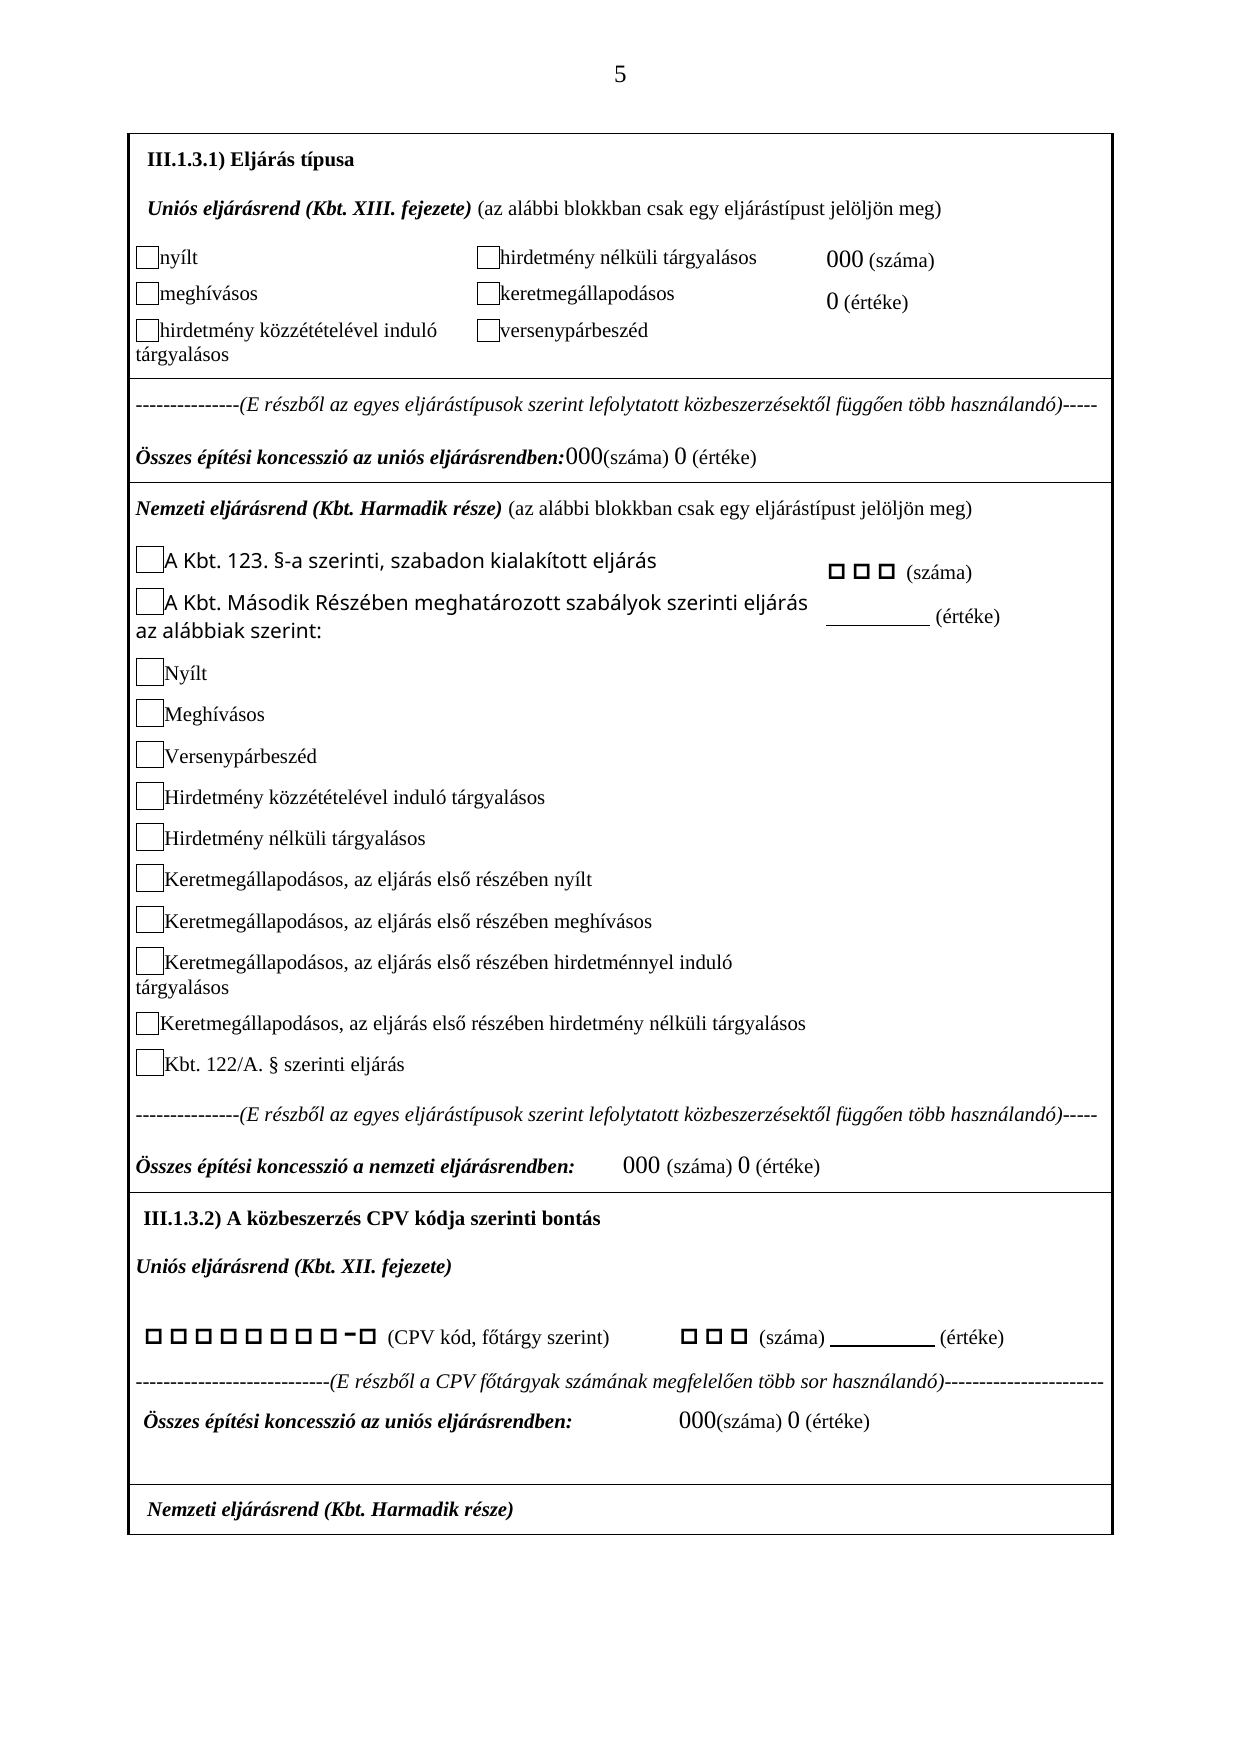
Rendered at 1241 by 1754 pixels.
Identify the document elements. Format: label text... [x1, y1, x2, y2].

table_cell Nemzeti eljárásrend (Kbt. Harmadik része) [130, 1485, 1111, 1533]
table_cell III.1.3.1) Eljárás típusa [130, 134, 1111, 183]
table_cell ---------------(E részből az egyes eljárástípusok szerint lefolytatott közbeszerzésektől függően több használandó)----- [130, 379, 1111, 428]
table_cell hirdetmény nélküli tárgyalásos keretmegállapodásos versenypárbeszéd [469, 232, 819, 378]
table_cell (száma) (értéke) [819, 532, 1111, 1089]
table_cell A Kbt. 123. §-a szerinti, szabadon kialakított eljárás A Kbt. Második Részében meghatározott szabályok szerinti eljárás az alábbiak szerint: Nyílt Meghívásos Versenypárbeszéd Hirdetmény közzétételével induló tárgyalásos Hirdetmény nélküli tárgyalásos Keretmegállapodásos, az eljárás első részében nyílt Keretmegállapodásos, az eljárás első részében meghívásos Keretmegállapodásos, az eljárás első részében hirdetménnyel induló tárgyalásos Keretmegállapodásos, az eljárás első részében hirdetmény nélküli tárgyalásos Kbt. 122/A. § szerinti eljárás [130, 532, 819, 1089]
table_cell - (CPV kód, főtárgy szerint) (száma) (értéke) ----------------------------(E részből a CPV főtárgyak számának megfelelően több sor használandó)----------------------- Összes építési koncesszió az uniós eljárásrendben: 000(száma) 0 (értéke) [130, 1293, 1111, 1483]
table_cell Nemzeti eljárásrend (Kbt. Harmadik része) (az alábbi blokkban csak egy eljárástípust jelöljön meg) [130, 483, 1111, 532]
table_cell ---------------(E részből az egyes eljárástípusok szerint lefolytatott közbeszerzésektől függően több használandó)----- [130, 1089, 1111, 1138]
table_cell Összes építési koncesszió az uniós eljárásrendben:000(száma) 0 (értéke) [130, 429, 1111, 482]
table_cell Uniós eljárásrend (Kbt. XIII. fejezete) (az alábbi blokkban csak egy eljárástípust jelöljön meg) [130, 183, 1111, 232]
table_cell Összes építési koncesszió a nemzeti eljárásrendben: 000 (száma) 0 (értéke) [130, 1138, 1111, 1192]
table_cell 000 (száma) 0 (értéke) [819, 232, 1111, 378]
table_cell nyílt meghívásos hirdetmény közzétételével induló tárgyalásos [130, 232, 469, 378]
table_cell Uniós eljárásrend (Kbt. XII. fejezete) [130, 1242, 1111, 1293]
table_cell III.1.3.2) A közbeszerzés CPV kódja szerinti bontás [130, 1193, 1111, 1242]
